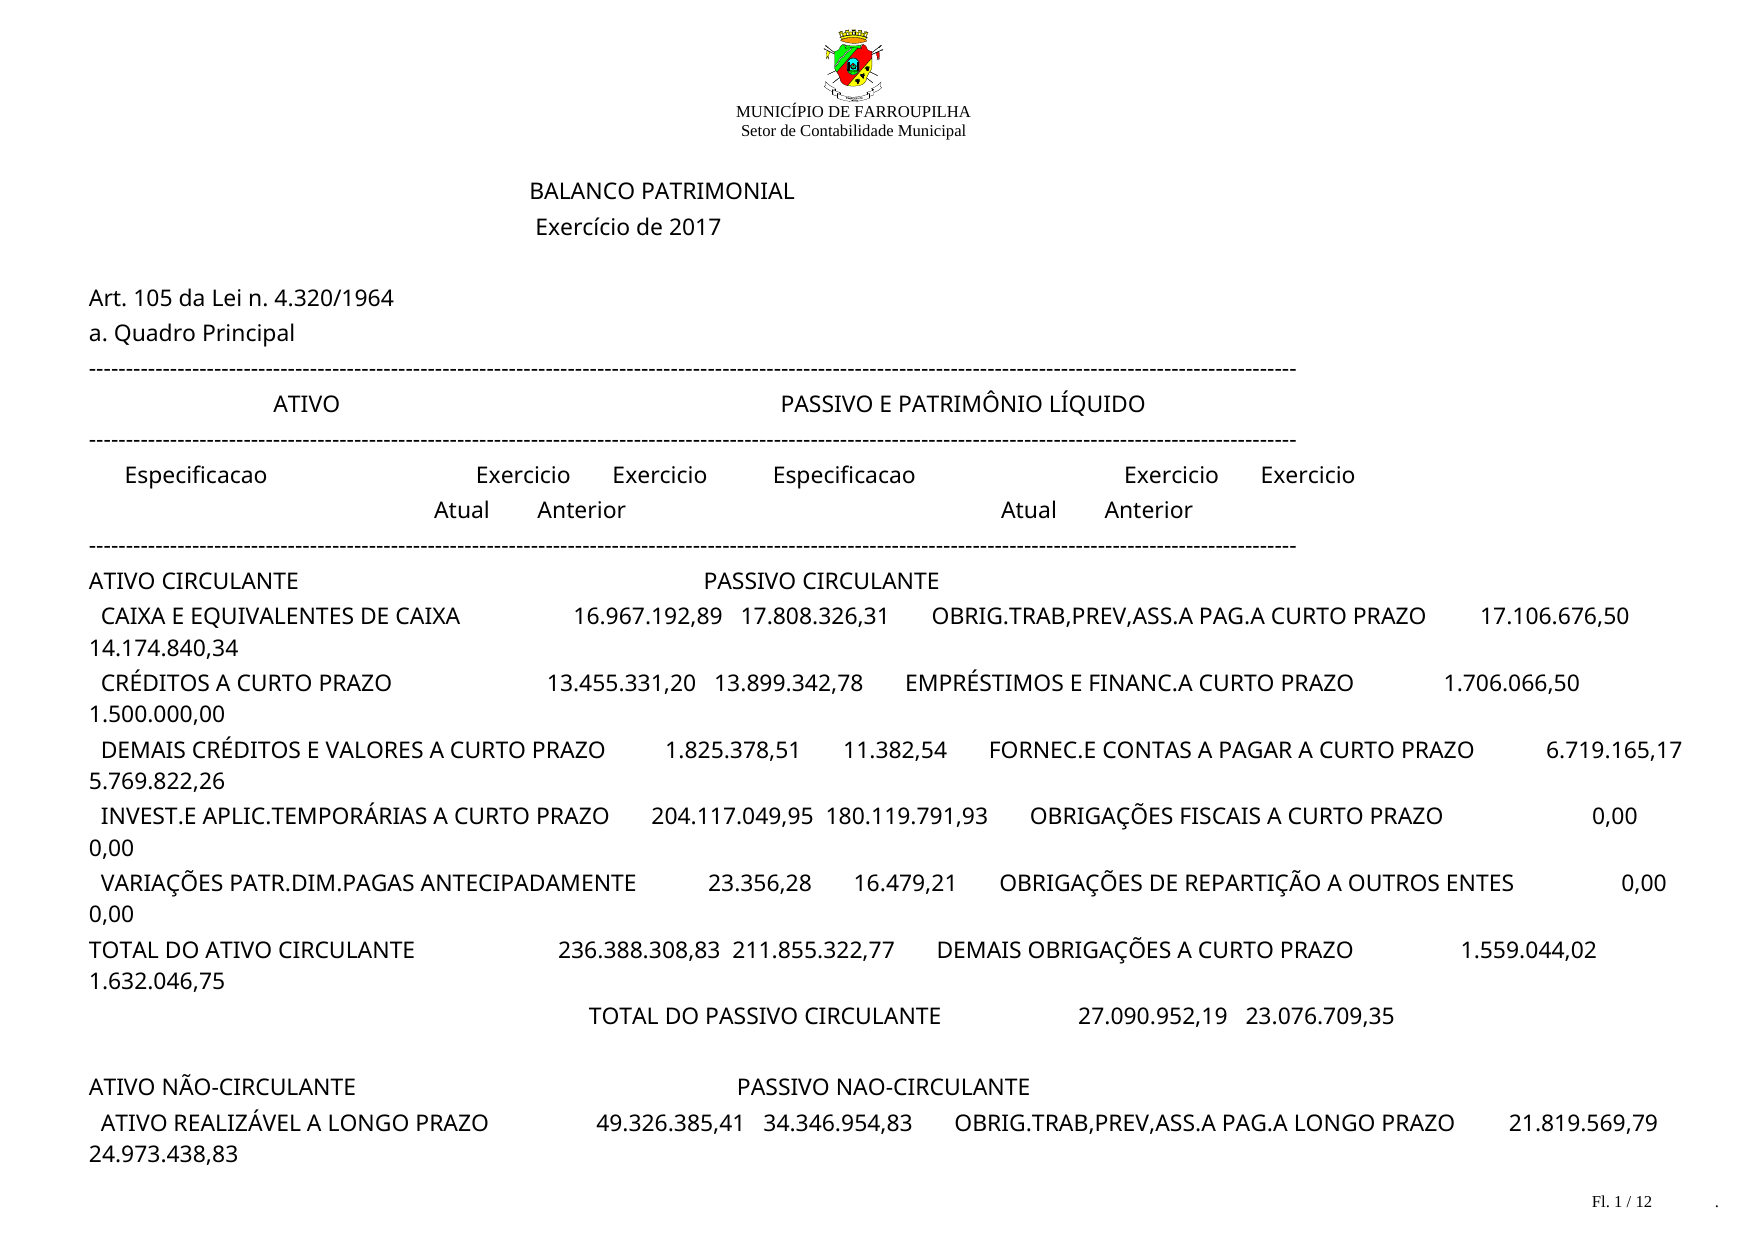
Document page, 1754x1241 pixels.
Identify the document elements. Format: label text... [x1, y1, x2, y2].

text Atual Anterior Atual Anterior [89, 494, 1718, 525]
text Especificacao Exercicio Exercicio Especificacao Exercicio Exercicio [89, 458, 1718, 490]
text Exercício de 2017 [89, 211, 1718, 242]
text -------------------------------------------------------------------------------------------------------------------------------------------------------------------- [89, 352, 1718, 383]
text ATIVO PASSIVO E PATRIMÔNIO LÍQUIDO [89, 388, 1718, 419]
text CRÉDITOS A CURTO PRAZO 13.455.331,20 13.899.342,78 EMPRÉSTIMOS E FINANC.A CURTO PRAZO 1.706.066,50 1.500.000,00 [89, 667, 1718, 729]
text TOTAL DO PASSIVO CIRCULANTE 27.090.952,19 23.076.709,35 [89, 1000, 1718, 1031]
text ATIVO REALIZÁVEL A LONGO PRAZO 49.326.385,41 34.346.954,83 OBRIG.TRAB,PREV,ASS.A PAG.A LONGO PRAZO 21.819.569,79 24.973.438,83 [89, 1106, 1718, 1169]
text DEMAIS CRÉDITOS E VALORES A CURTO PRAZO 1.825.378,51 11.382,54 FORNEC.E CONTAS A PAGAR A CURTO PRAZO 6.719.165,17 5.769.822,26 [89, 733, 1718, 796]
text TOTAL DO ATIVO CIRCULANTE 236.388.308,83 211.855.322,77 DEMAIS OBRIGAÇÕES A CURTO PRAZO 1.559.044,02 1.632.046,75 [89, 933, 1718, 996]
text -------------------------------------------------------------------------------------------------------------------------------------------------------------------- [89, 423, 1718, 454]
text Art. 105 da Lei n. 4.320/1964 [89, 281, 1718, 313]
text -------------------------------------------------------------------------------------------------------------------------------------------------------------------- [89, 529, 1718, 561]
text BALANCO PATRIMONIAL [89, 175, 1718, 206]
text ATIVO CIRCULANTE PASSIVO CIRCULANTE [89, 565, 1718, 596]
text INVEST.E APLIC.TEMPORÁRIAS A CURTO PRAZO 204.117.049,95 180.119.791,93 OBRIGAÇÕES FISCAIS A CURTO PRAZO 0,00 0,00 [89, 800, 1718, 863]
text a. Quadro Principal [89, 317, 1718, 348]
text CAIXA E EQUIVALENTES DE CAIXA 16.967.192,89 17.808.326,31 OBRIG.TRAB,PREV,ASS.A PAG.A CURTO PRAZO 17.106.676,50 14.174.840,34 [89, 600, 1718, 663]
text ATIVO NÃO-CIRCULANTE PASSIVO NAO-CIRCULANTE [89, 1071, 1718, 1102]
text VARIAÇÕES PATR.DIM.PAGAS ANTECIPADAMENTE 23.356,28 16.479,21 OBRIGAÇÕES DE REPARTIÇÃO A OUTROS ENTES 0,00 0,00 [89, 867, 1718, 929]
